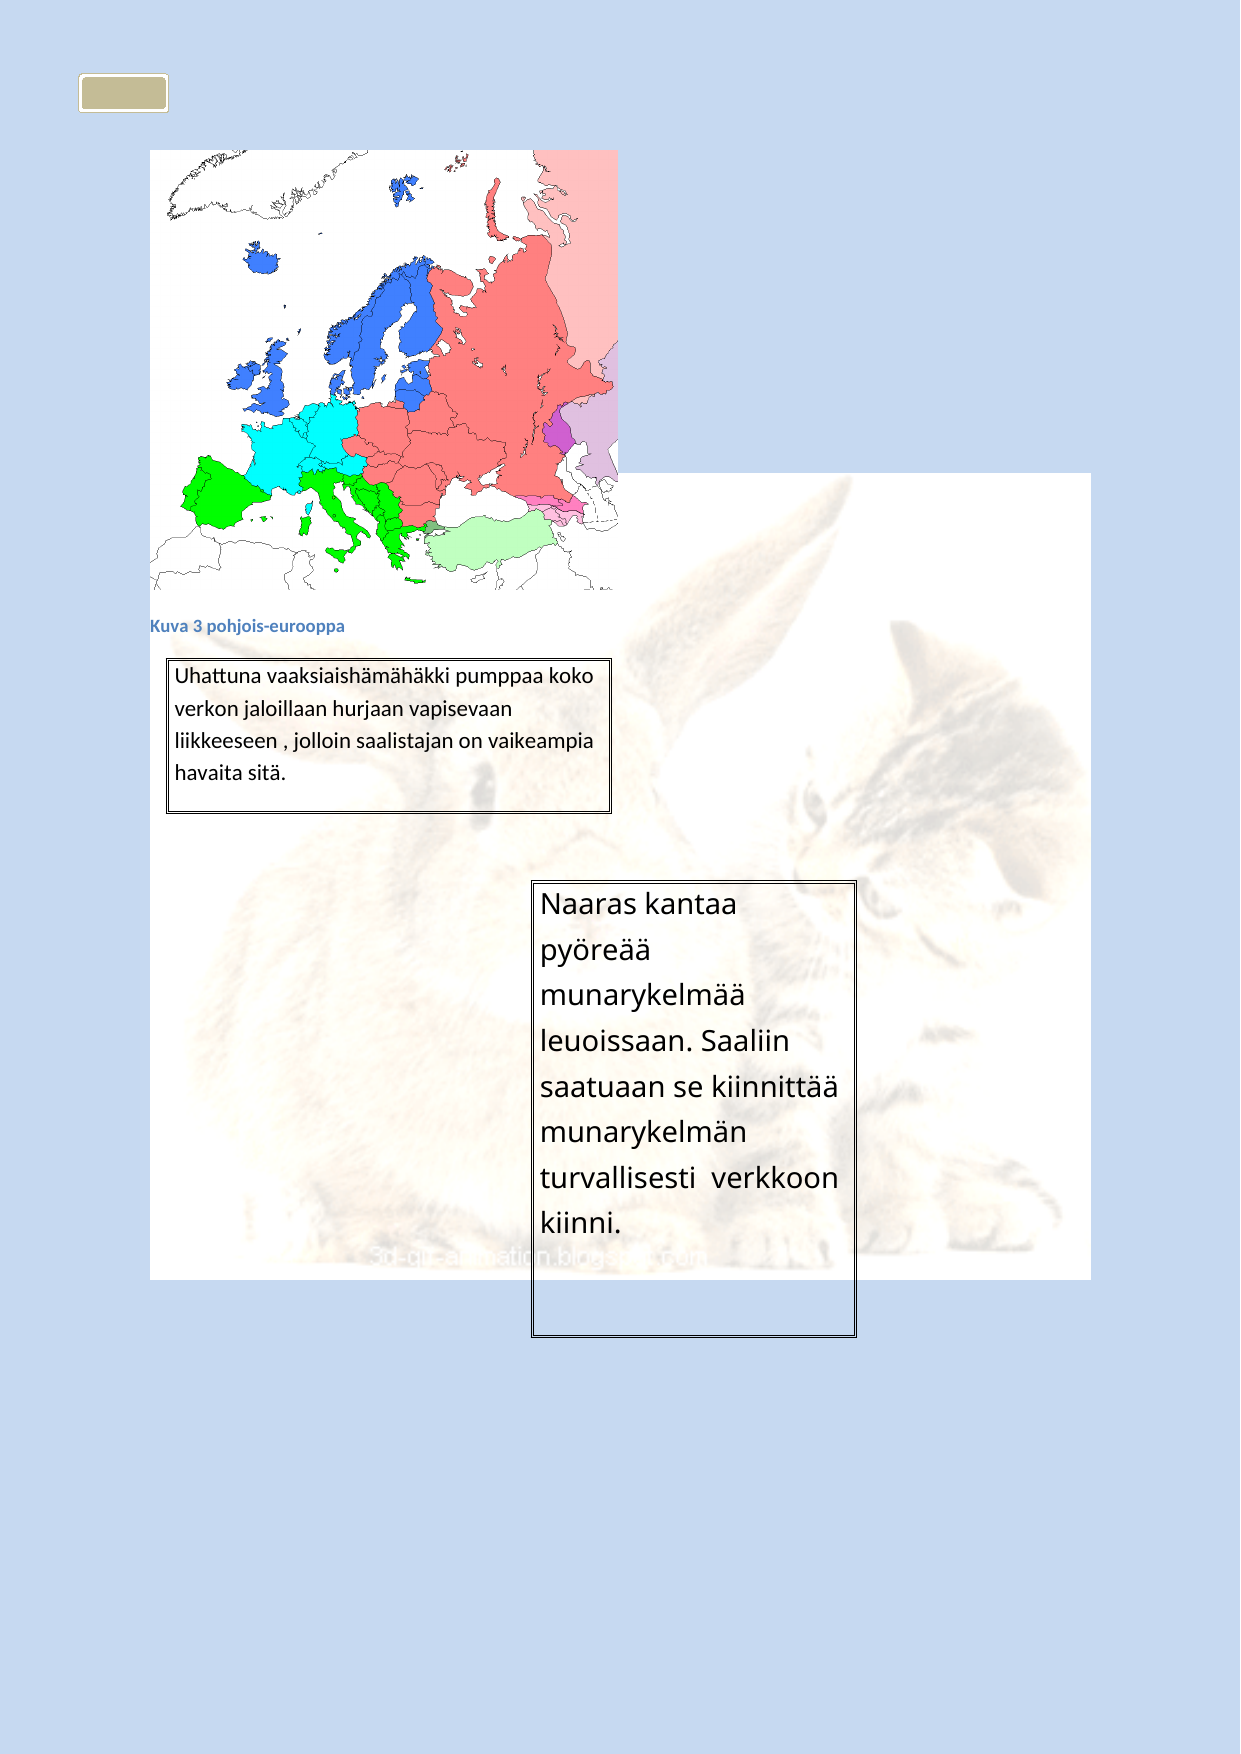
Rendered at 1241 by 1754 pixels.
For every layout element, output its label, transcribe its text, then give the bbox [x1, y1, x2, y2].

picture [150, 150, 618, 590]
table_header Naaras kantaa pyöreää munarykelmää leuoissaan. Saaliin saatuaan se kiinnittää munarykelmän turvallisesti verkkoon kiinni. [534, 884, 854, 1335]
table_header Uhattuna vaaksiaishämähäkki pumppaa koko verkon jaloillaan hurjaan vapisevaan liikkeeseen , jolloin saalistajan on vaikeampia havaita sitä. [169, 661, 609, 811]
